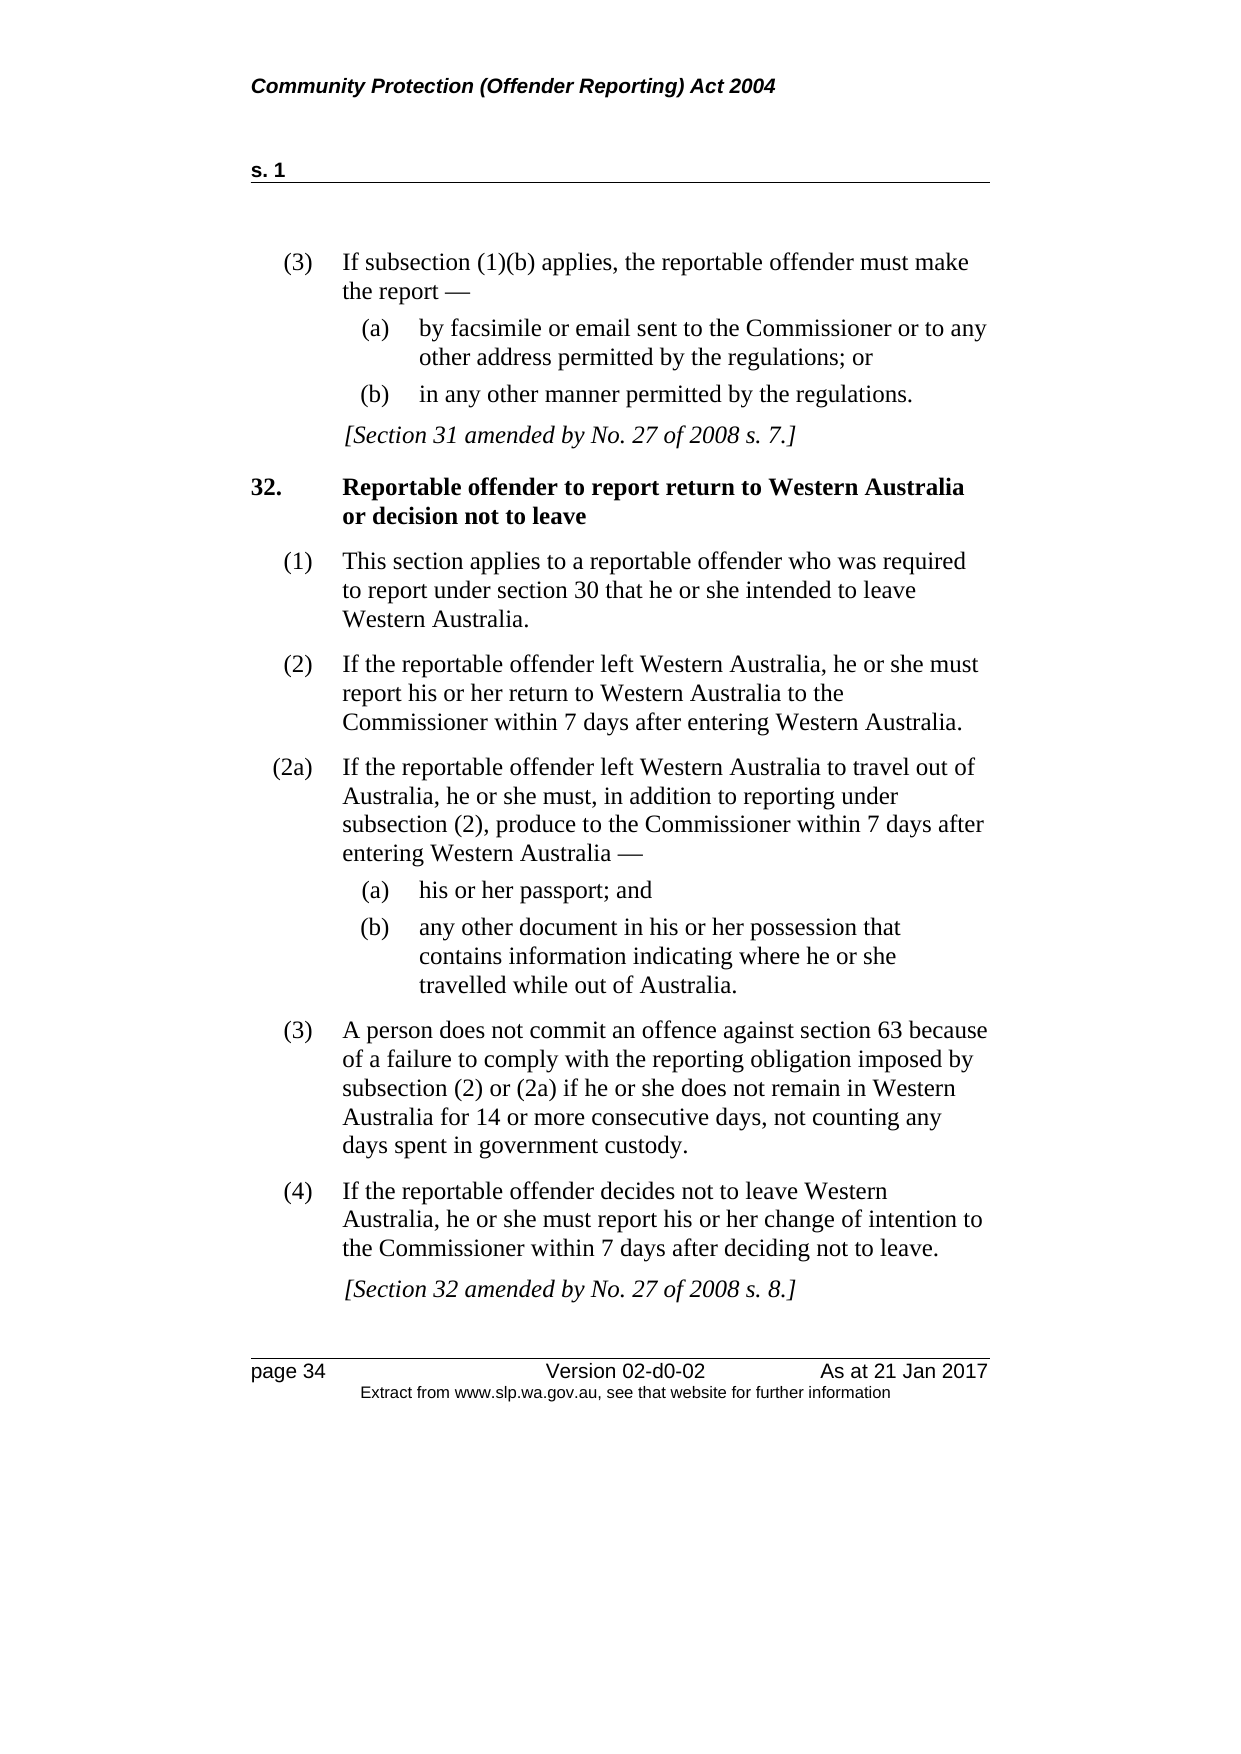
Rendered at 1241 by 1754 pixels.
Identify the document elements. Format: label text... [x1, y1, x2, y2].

text [Section 32 amended by No. 27 of 2008 s. 8.] [251, 1274, 990, 1303]
text (b) any other document in his or her possession that contains information indicating where he or she travelled while out of . [251, 912, 990, 999]
text (3) A person does not commit an offence against section 63 because of a failure to comply with the reporting obligation imposed by subsection (2) or (2a) if he or she does not remain in for 14 or more consecutive days, not counting any days spent in government custody. [251, 1015, 990, 1159]
text (2a) If the reportable offender left Western Australia to travel out of Australia, he or she must, in addition to reporting under subsection (2), produce to the Commissioner within 7 days after entering Western Australia — [251, 752, 990, 867]
subtitle 32. Reportable offender to report return to or decision not to leave [251, 472, 990, 529]
text (4) If the reportable offender decides not to leave , he or she must report his or her change of intention to the Commissioner within 7 days after deciding not to leave. [251, 1176, 990, 1262]
text (a) by facsimile or email sent to the Commissioner or to any other address permitted by the regulations; or [251, 313, 990, 371]
text (2) If the reportable offender left , he or she must report his or her return to to the Commissioner within 7 days after entering . [251, 649, 990, 735]
text (b) in any other manner permitted by the regulations. [251, 379, 990, 408]
text (3) If subsection (1)(b) applies, the reportable offender must make the report — [251, 247, 990, 305]
text [Section 31 amended by No. 27 of 2008 s. 7.] [251, 420, 990, 449]
text (1) This section applies to a reportable offender who was required to report under section 30 that he or she intended to leave . [251, 546, 990, 632]
text (a) his or her passport; and [251, 875, 990, 904]
